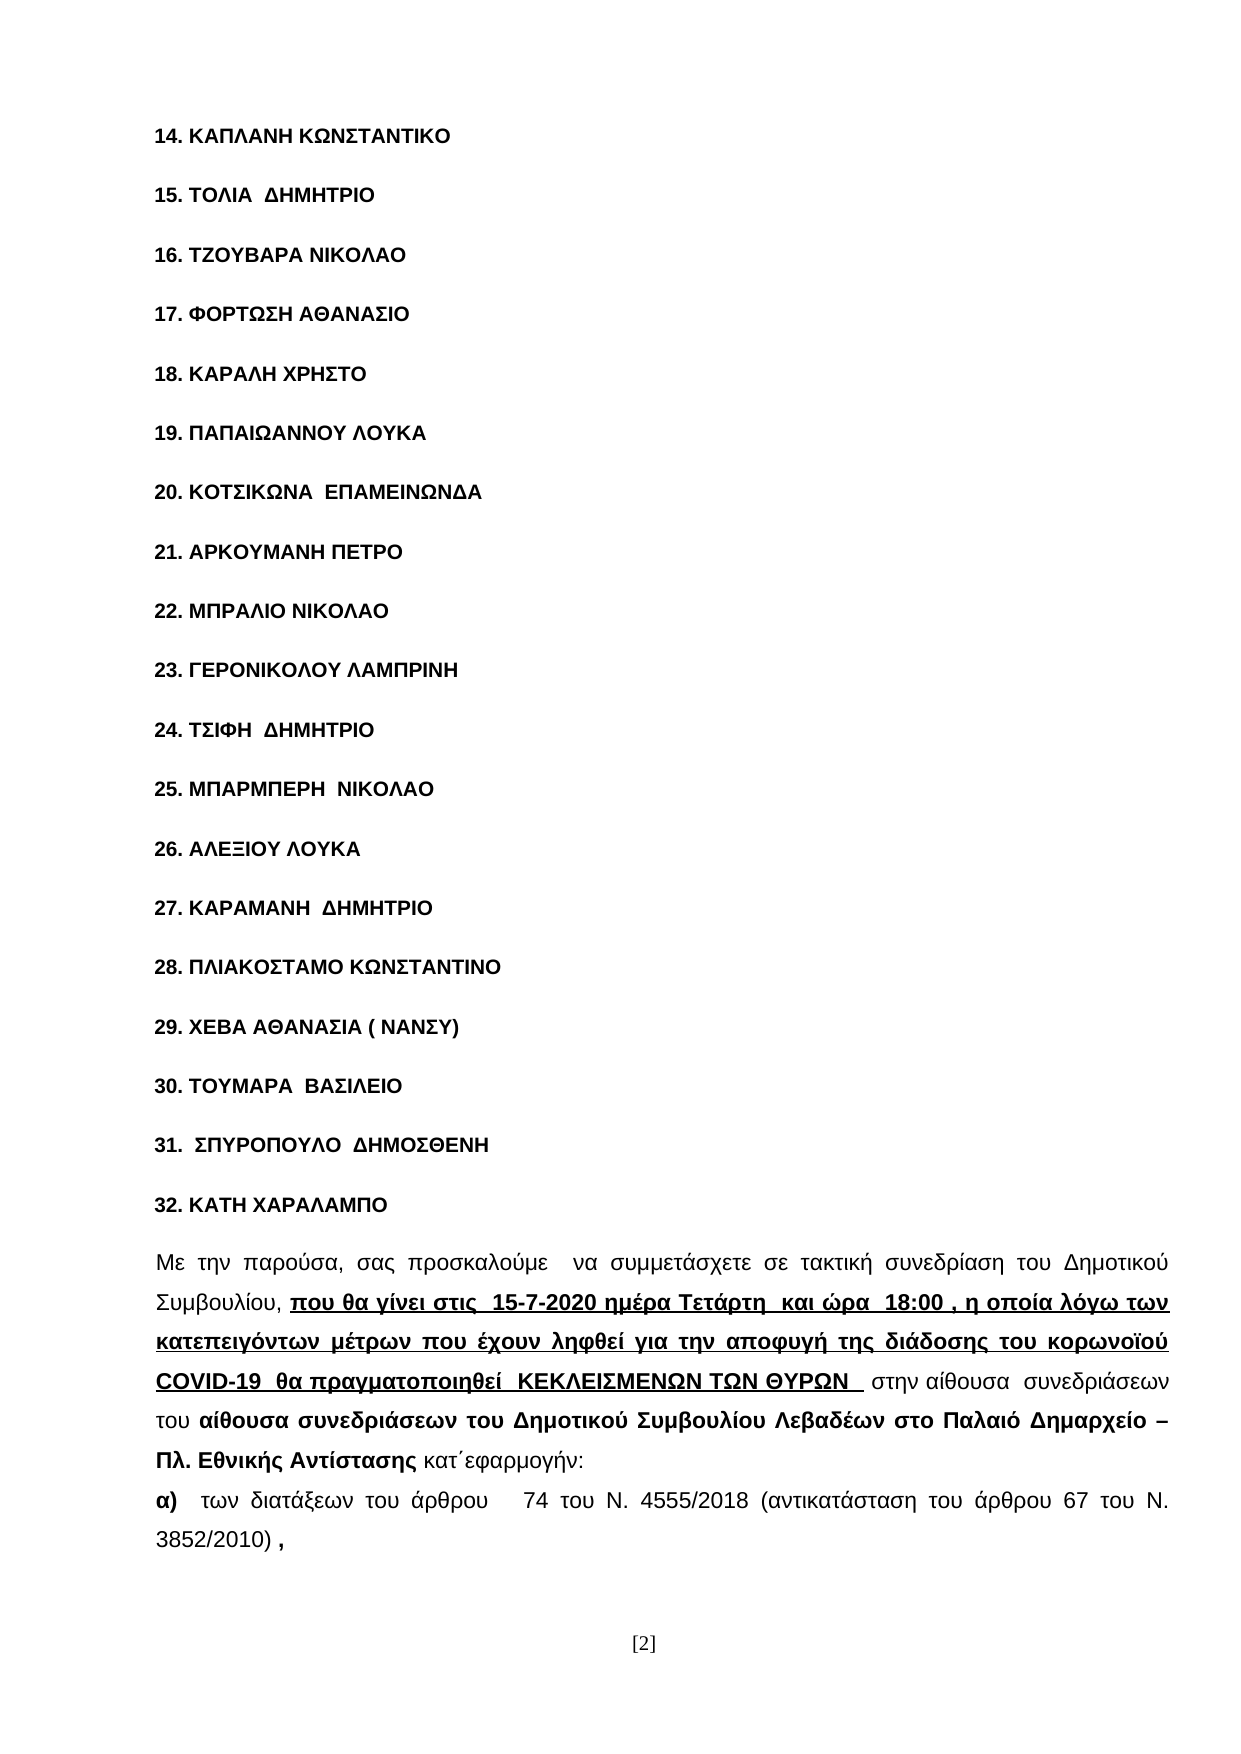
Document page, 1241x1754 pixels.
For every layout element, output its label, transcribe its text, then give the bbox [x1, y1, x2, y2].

table_cell 17. ΦΟΡΤΩΣΗ ΑΘΑΝΑΣΙΟ [149, 296, 1005, 356]
table_cell 26. ΑΛΕΞΙΟΥ ΛΟΥΚΑ [149, 831, 1005, 890]
table_cell 24. ΤΣΙΦΗ ΔΗΜΗΤΡΙΟ [149, 712, 1005, 771]
table_cell 30. ΤΟΥΜΑΡΑ ΒΑΣΙΛΕΙΟ [149, 1068, 1005, 1127]
table_cell 15. ΤΟΛΙΑ ΔΗΜΗΤΡΙΟ [149, 178, 1005, 237]
table_cell 29. ΧΕΒΑ ΑΘΑΝΑΣΙΑ ( ΝΑΝΣΥ) [149, 1009, 1005, 1068]
table_cell 27. ΚΑΡΑΜΑΝΗ ΔΗΜΗΤΡΙΟ [149, 890, 1005, 949]
text α) των διατάξεων του άρθρου 74 του Ν. 4555/2018 (αντικατάσταση του άρθρου 67 του Ν. 3852/2010) , [156, 1487, 1170, 1553]
table_cell 31. ΣΠΥΡΟΠΟΥΛΟ ΔΗΜΟΣΘΕΝΗ [149, 1128, 1005, 1187]
text Με την παρούσα, σας προσκαλούμε να συμμετάσχετε σε τακτική συνεδρίαση του Δημοτικού Συμβουλίου, που θα γίνει στις 15-7-2020 ημέρα Τετάρτη και ώρα 18:00 , η οποία λόγω των κατεπειγόντων μέτρων που έχουν ληφθεί για την αποφυγή της διάδοσης του κορωνοϊού COVID-19 θα πραγματοποιηθεί ΚΕΚΛΕΙΣΜΕΝΩΝ ΤΩΝ ΘΥΡΩΝ στην αίθουσα συνεδριάσεων του αίθουσα συνεδριάσεων του Δημοτικού Συμβουλίου Λεβαδέων στο Παλαιό Δημαρχείο – Πλ. Εθνικής Αντίστασης κατ΄εφαρμογήν: [156, 1249, 1170, 1328]
table_cell 25. ΜΠΑΡΜΠΕΡΗ ΝΙΚΟΛΑΟ [149, 771, 1005, 831]
table_cell 16. ΤΖΟΥΒΑΡΑ ΝΙΚΟΛΑΟ [149, 237, 1005, 296]
table_cell 28. ΠΛΙΑΚΟΣΤΑΜΟ ΚΩΝΣΤΑΝΤΙΝΟ [149, 949, 1005, 1009]
table_cell 32. ΚΑΤΗ ΧΑΡΑΛΑΜΠΟ [149, 1187, 1005, 1222]
table_cell 22. ΜΠΡΑΛΙΟ ΝΙΚΟΛΑΟ [149, 593, 1005, 652]
table_cell 21. ΑΡΚΟΥΜΑΝΗ ΠΕΤΡΟ [149, 534, 1005, 593]
table_cell 14. ΚΑΠΛΑΝΗ ΚΩΝΣΤΑΝΤΙΚΟ [149, 118, 1005, 177]
table_cell 18. ΚΑΡΑΛΗ ΧΡΗΣΤΟ [149, 356, 1005, 415]
table_cell 19. ΠΑΠΑΙΩΑΝΝΟΥ ΛΟΥΚΑ [149, 415, 1005, 474]
table_cell 20. ΚΟΤΣΙΚΩΝΑ ΕΠΑΜΕΙΝΩΝΔΑ [149, 474, 1005, 534]
table_cell 23. ΓΕΡΟΝΙΚΟΛΟΥ ΛΑΜΠΡΙΝΗ [149, 653, 1005, 712]
text Με την παρούσα, σας προσκαλούμε να συμμετάσχετε σε τακτική συνεδρίαση του Δημοτικού Συμβουλίου, που θα γίνει στις 15-7-2020 ημέρα Τετάρτη και ώρα 18:00 , η οποία λόγω των κατεπειγόντων μέτρων που έχουν ληφθεί για την αποφυγή της διάδοσης του κορωνοϊού COVID-19 θα πραγματοποιηθεί ΚΕΚΛΕΙΣΜΕΝΩΝ ΤΩΝ ΘΥΡΩΝ στην αίθουσα συνεδριάσεων του αίθουσα συνεδριάσεων του Δημοτικού Συμβουλίου Λεβαδέων στο Παλαιό Δημαρχείο – Πλ. Εθνικής Αντίστασης κατ΄εφαρμογήν: [156, 1354, 1170, 1473]
